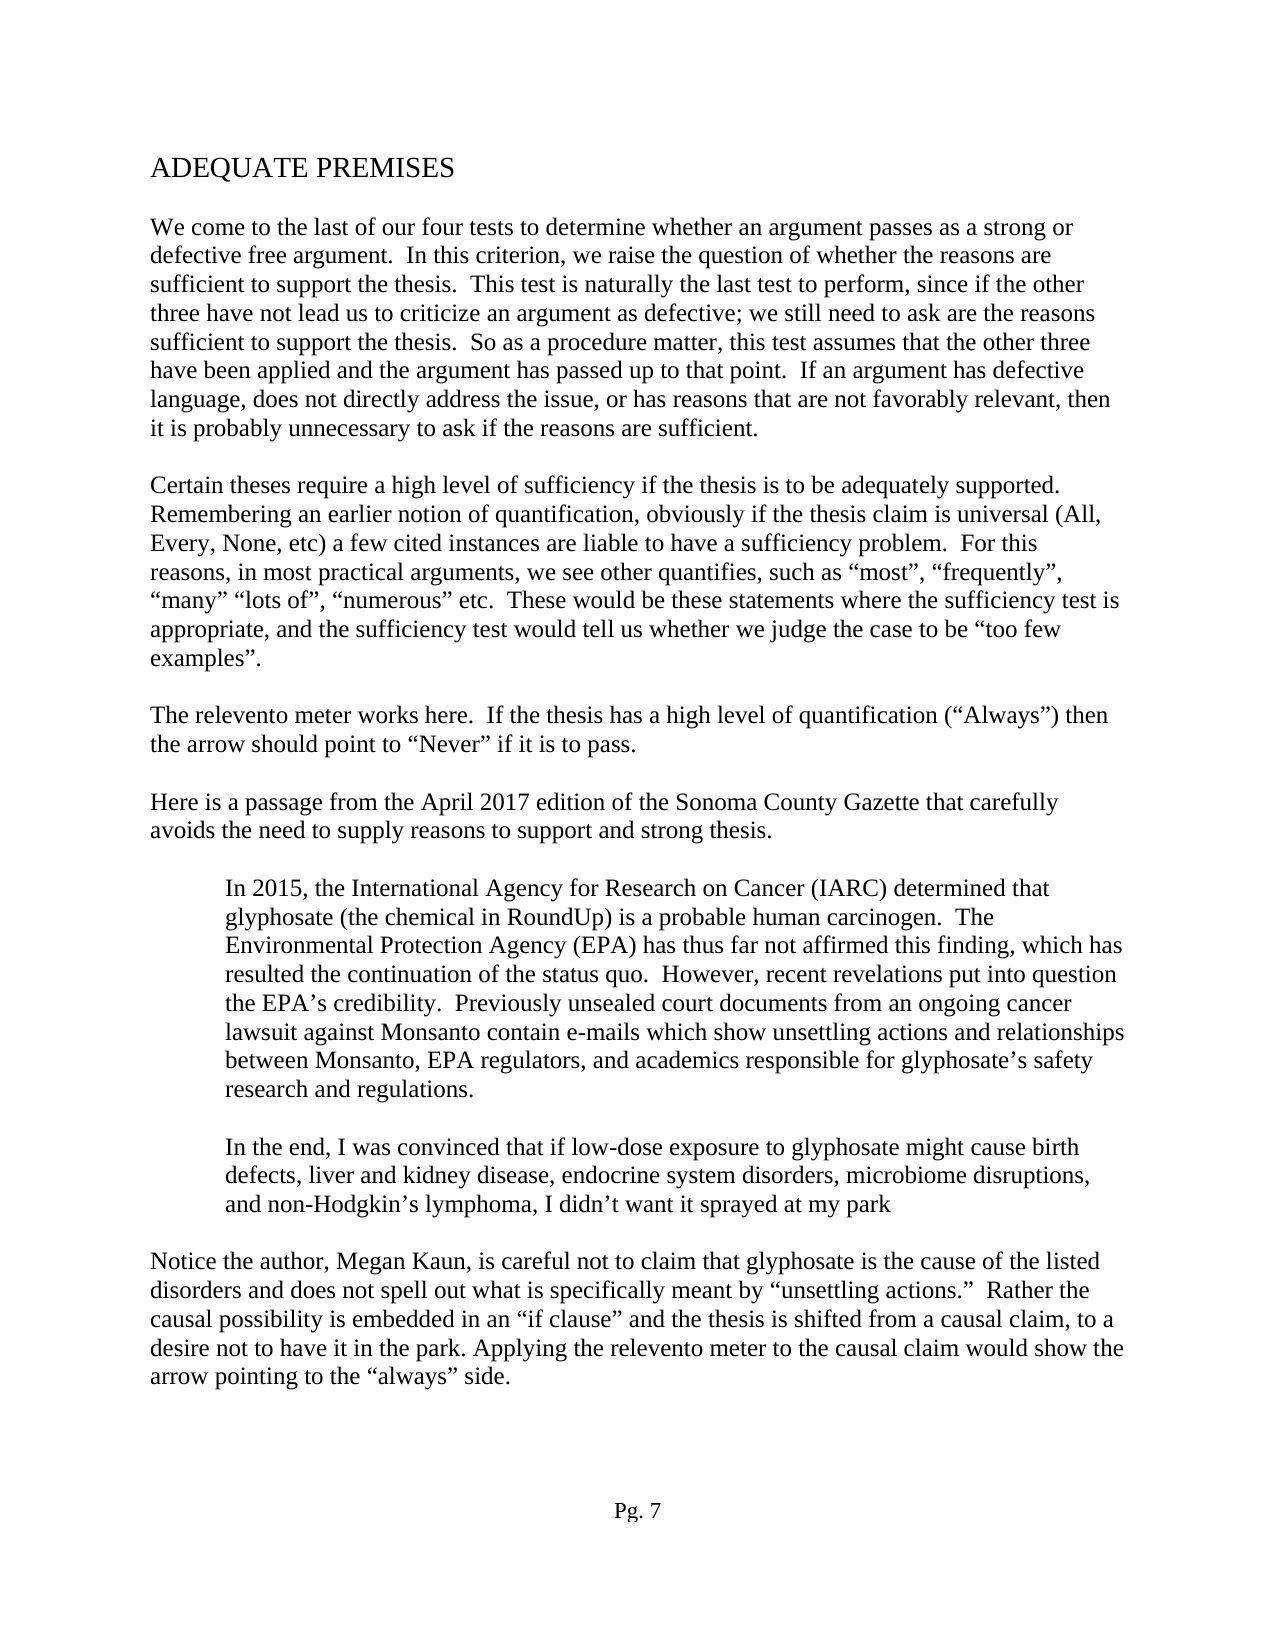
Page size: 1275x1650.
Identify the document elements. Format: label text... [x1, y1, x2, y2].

text Here is a passage from the April 2017 edition of the Sonoma County Gazette that carefully avoids the need to supply reasons to support and strong thesis. [150, 787, 1125, 844]
subtitle ADEQUATE PREMISES [150, 150, 1125, 183]
text Certain theses require a high level of sufficiency if the thesis is to be adequately supported. Remembering an earlier notion of quantification, obviously if the thesis claim is universal (All, Every, None, etc) a few cited instances are liable to have a sufficiency problem. For this reasons, in most practical arguments, we see other quantifies, such as “most”, “frequently”, “many” “lots of”, “numerous” etc. These would be these statements where the sufficiency test is appropriate, and the sufficiency test would tell us whether we judge the case to be “too few examples”. [150, 471, 1125, 672]
text In 2015, the International Agency for Research on Cancer (IARC) determined that glyphosate (the chemical in RoundUp) is a probable human carcinogen. The Environmental Protection Agency (EPA) has thus far not affirmed this finding, which has resulted the continuation of the status quo. However, recent revelations put into question the EPA’s credibility. Previously unsealed court documents from an ongoing cancer lawsuit against Monsanto contain e-mails which show unsettling actions and relationships between Monsanto, EPA regulators, and academics responsible for glyphosate’s safety research and regulations. [225, 873, 1125, 1103]
text We come to the last of our four tests to determine whether an argument passes as a strong or defective free argument. In this criterion, we raise the question of whether the reasons are sufficient to support the thesis. This test is naturally the last test to perform, since if the other three have not lead us to criticize an argument as defective; we still need to ask are the reasons sufficient to support the thesis. So as a procedure matter, this test assumes that the other three have been applied and the argument has passed up to that point. If an argument has defective language, does not directly address the issue, or has reasons that are not favorably relevant, then it is probably unnecessary to ask if the reasons are sufficient. [150, 212, 1125, 442]
text The relevento meter works here. If the thesis has a high level of quantification (“Always”) then the arrow should point to “Never” if it is to pass. [150, 701, 1125, 758]
text In the end, I was convinced that if low-dose exposure to glyphosate might cause birth defects, liver and kidney disease, endocrine system disorders, microbiome disruptions, and non-Hodgkin’s lymphoma, I didn’t want it sprayed at my park [225, 1132, 1125, 1246]
text Notice the author, Megan Kaun, is careful not to claim that glyphosate is the cause of the listed disorders and does not spell out what is specifically meant by “unsettling actions.” Rather the causal possibility is embedded in an “if clause” and the thesis is shifted from a causal claim, to a desire not to have it in the park. Applying the relevento meter to the causal claim would show the arrow pointing to the “always” side. [150, 1246, 1125, 1390]
